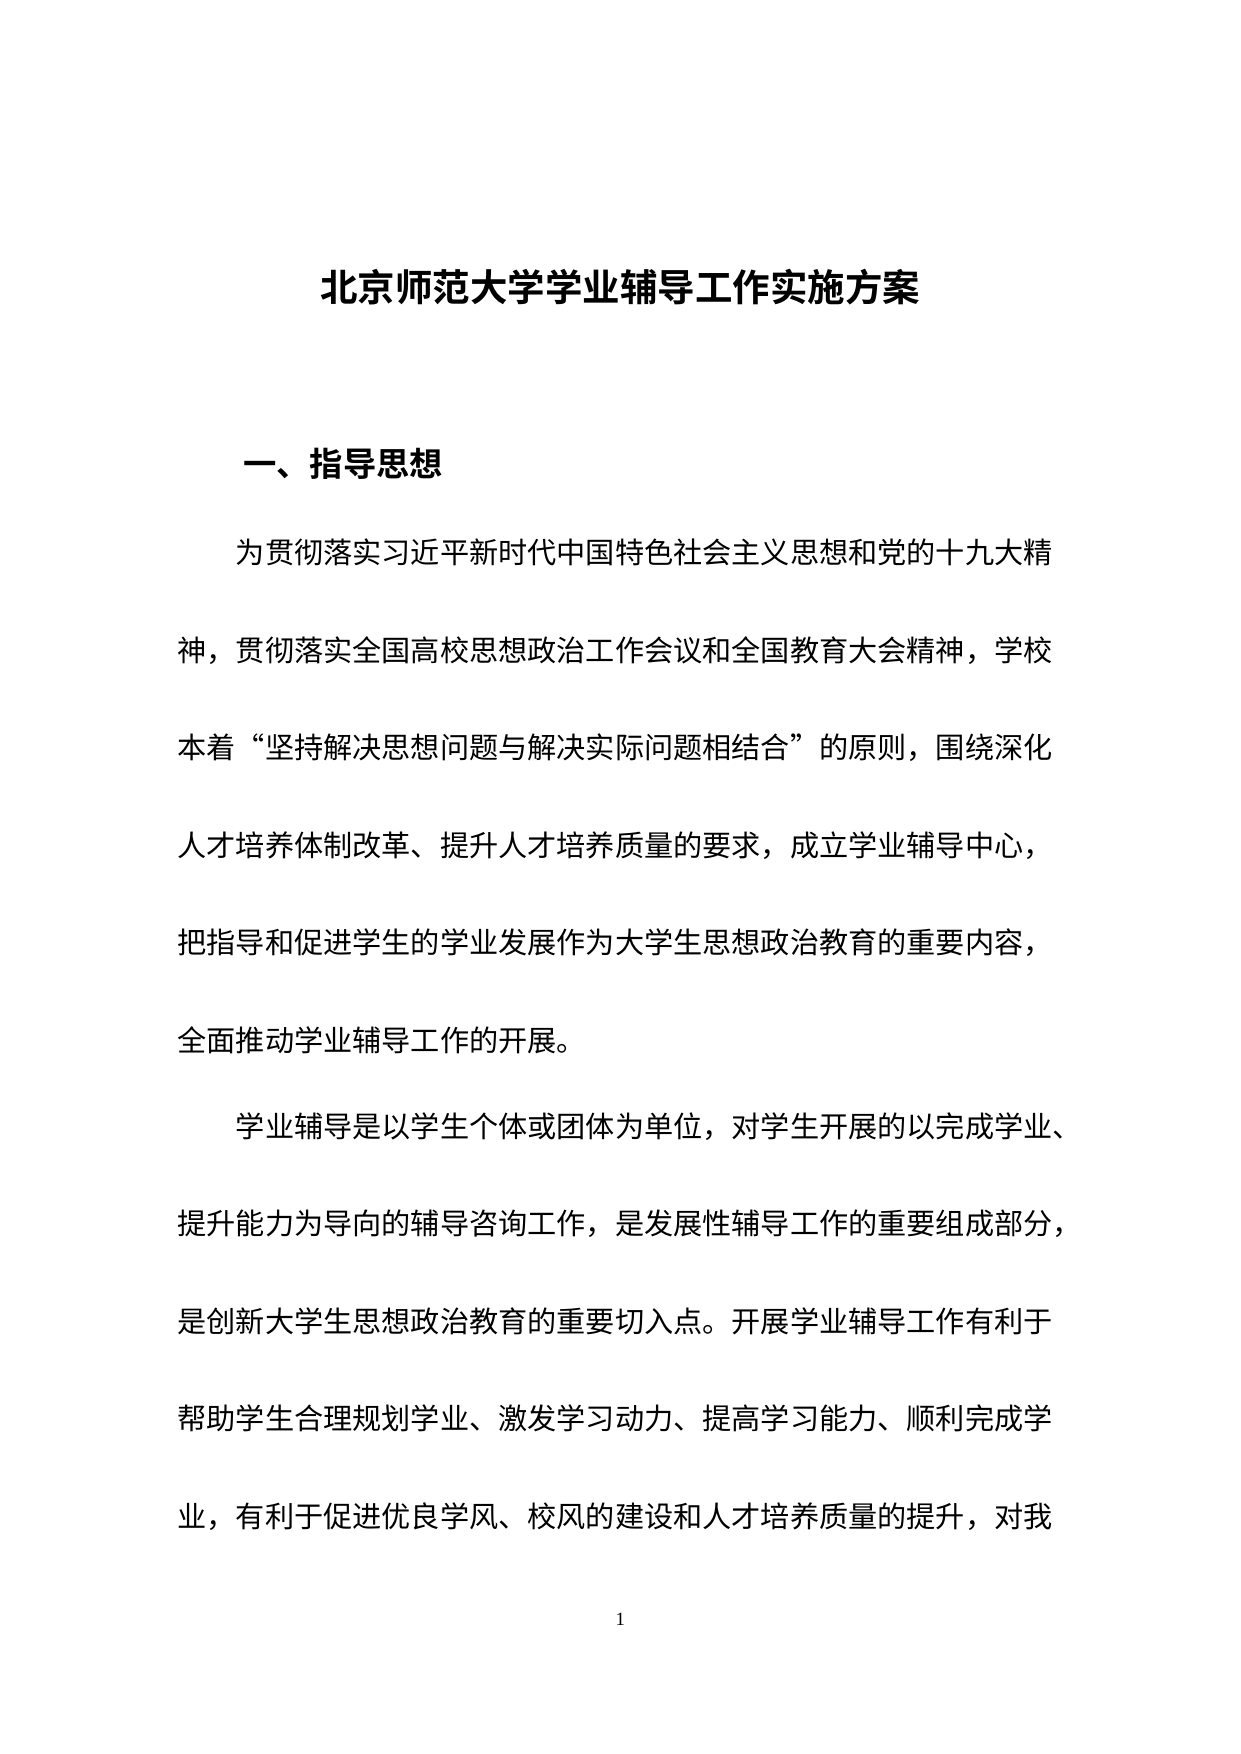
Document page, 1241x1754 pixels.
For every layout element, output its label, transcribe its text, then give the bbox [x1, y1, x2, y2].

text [177, 1092, 1063, 1547]
text 为贯彻落实习近平新时代中国特色社会主义思想和党的十九大精神，贯彻落实全国高校思想政治工作会议和全国教育大会精神，学校本着“坚持解决思想问题与解决实际问题相结合”的原则，围绕深化人才培养体制改革、提升人才培养质量的要求，成立学业辅导中心，把指导和促进学生的学业发展作为大学生思想政治教育的重要内容，全面推动学业辅导工作的开展。 [177, 518, 1063, 1071]
text 一、指导思想 [177, 429, 1063, 494]
text 北京师范大学学业辅导工作实施方案 [177, 252, 1063, 317]
